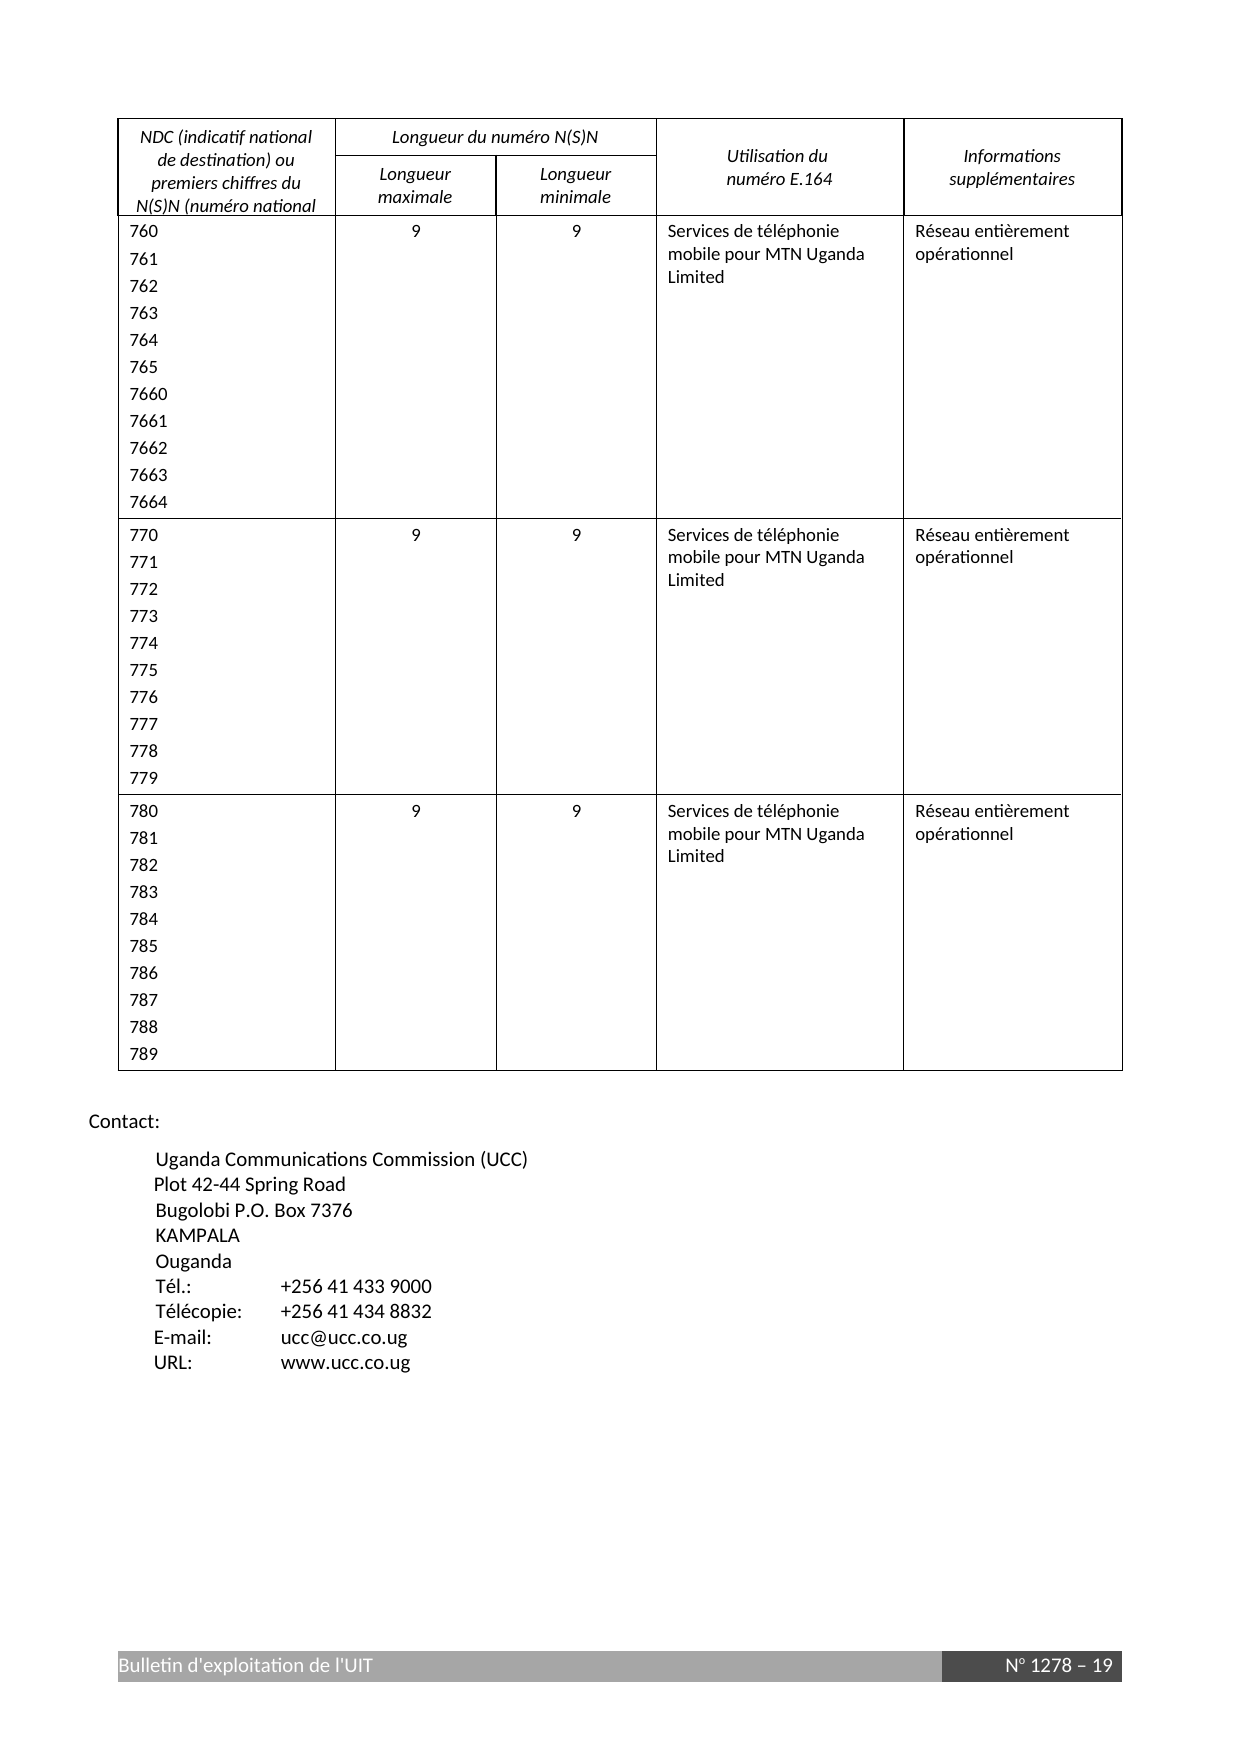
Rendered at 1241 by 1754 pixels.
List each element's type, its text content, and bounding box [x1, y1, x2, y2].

table_cell Réseau entièrement opérationnel [904, 518, 1122, 794]
table_header Informations supplémentaires [905, 119, 1121, 214]
table_cell 9 [336, 216, 496, 518]
table_cell Réseau entièrement opérationnel [904, 794, 1122, 1070]
table_cell Réseau entièrement opérationnel [904, 216, 1122, 518]
text KAMPALA [155, 1222, 1122, 1248]
table_cell 9 [336, 519, 496, 794]
table_cell 780 781 782 783 784 785 786 787 788 789 [119, 795, 335, 1070]
table_header Utilisation du numéro E.164 [657, 119, 903, 214]
table_cell 9 [497, 795, 656, 1070]
table_cell Services de téléphonie mobile pour MTN Uganda Limited [657, 795, 903, 1070]
table_header NDC (indicatif national de destination) ou premiers chiffres du N(S)N (numéro national (significatif)) [119, 119, 335, 214]
text Contact: [88, 1108, 1122, 1134]
table_cell 770 771 772 773 774 775 776 777 778 779 [119, 519, 335, 794]
text Uganda Communications Commission (UCC) [118, 1146, 1122, 1172]
text Bugolobi P.O. Box 7376 [155, 1197, 1122, 1222]
table_cell 9 [497, 519, 656, 794]
table_cell 9 [497, 216, 656, 518]
text URL: www.ucc.co.ug [153, 1349, 1122, 1375]
text Tél.: +256 41 433 9000 [118, 1273, 1122, 1299]
table_cell Longueur maximale [336, 156, 495, 214]
text E-mail: ucc@ucc.co.ug [153, 1324, 1122, 1349]
table_cell 9 [336, 795, 496, 1070]
table_header Longueur du numéro N(S)N [336, 119, 656, 154]
table_cell Services de téléphonie mobile pour MTN Uganda Limited [657, 519, 903, 794]
text Ouganda [155, 1248, 1122, 1273]
table_cell Longueur minimale [497, 156, 656, 214]
table_cell 760 761 762 763 764 765 7660 7661 7662 7663 7664 [119, 216, 335, 518]
table_cell Services de téléphonie mobile pour MTN Uganda Limited [657, 216, 903, 518]
text Plot 42-44 Spring Road [153, 1172, 1122, 1197]
text Télécopie: +256 41 434 8832 [118, 1299, 1122, 1324]
